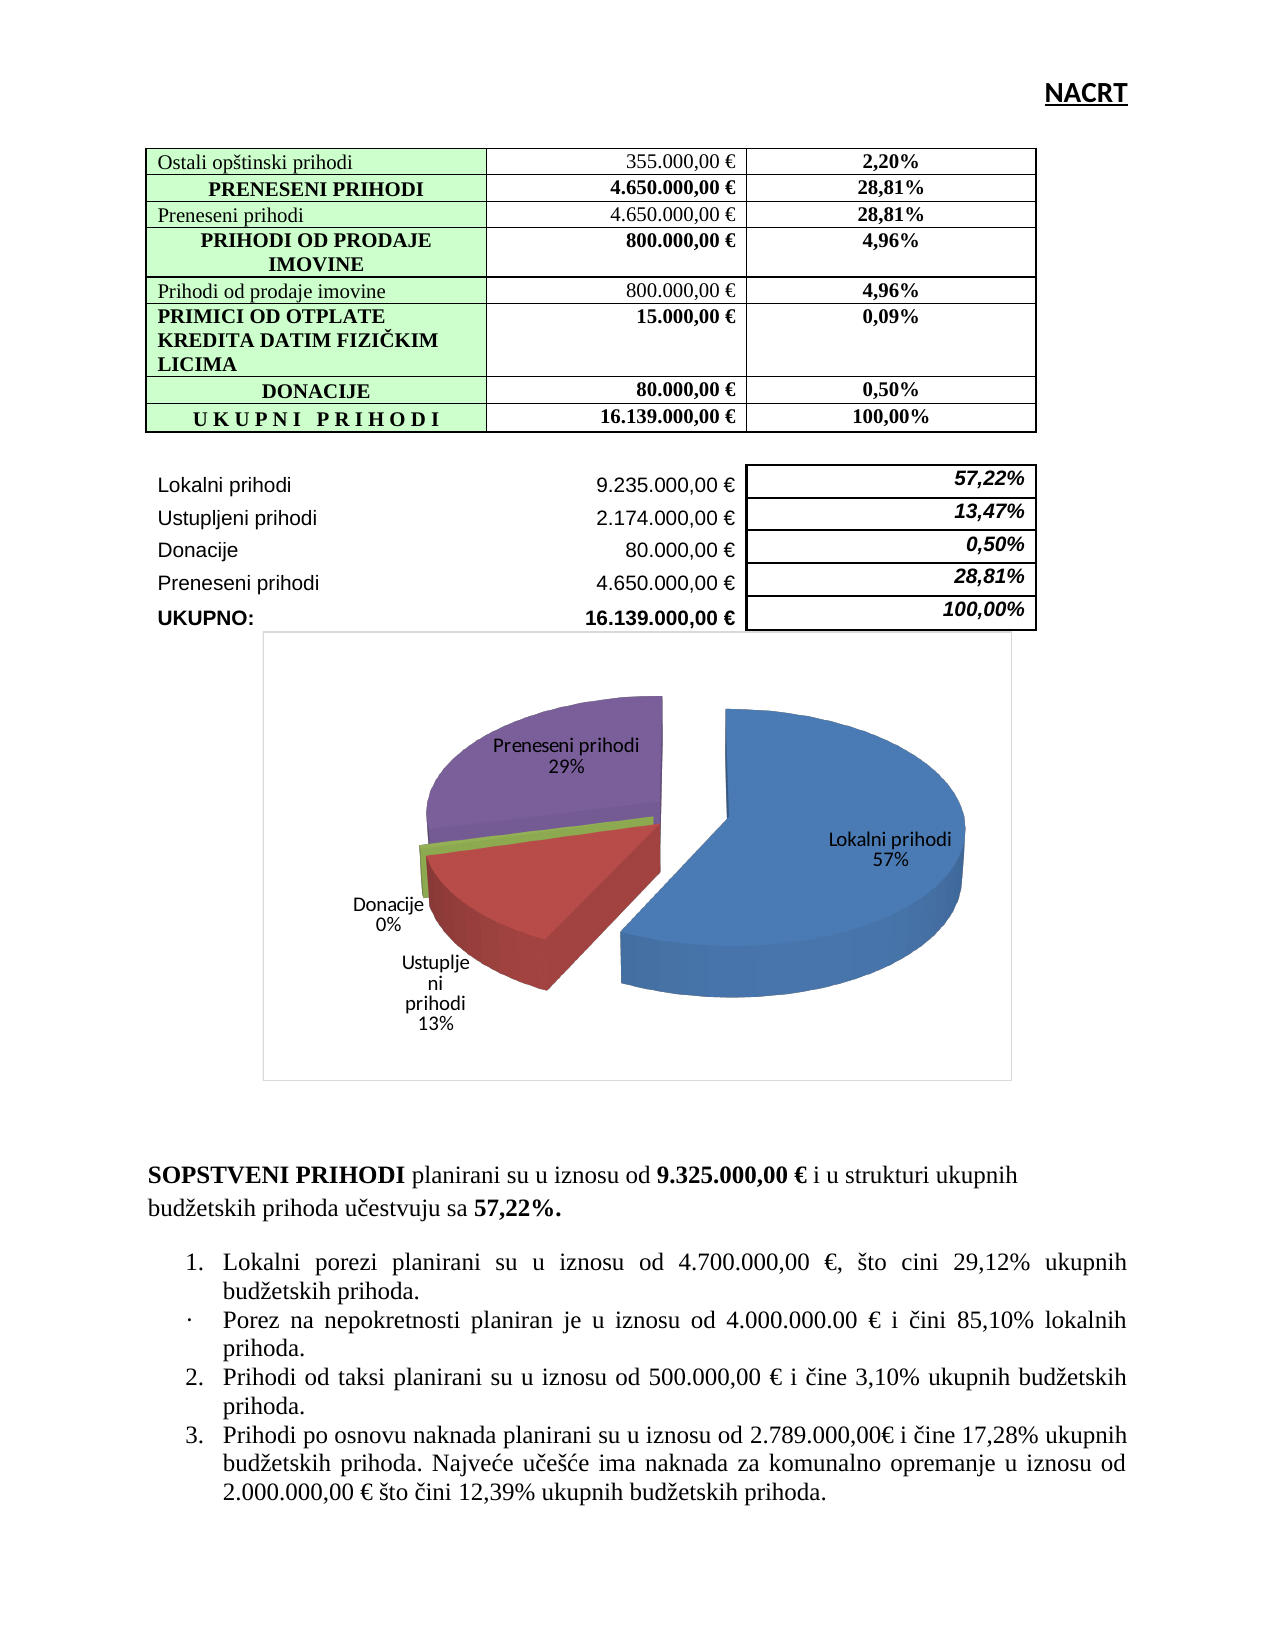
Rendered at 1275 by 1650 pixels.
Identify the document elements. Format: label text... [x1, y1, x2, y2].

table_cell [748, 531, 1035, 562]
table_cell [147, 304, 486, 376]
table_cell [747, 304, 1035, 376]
list Porez na nepokretnosti planiran je u iznosu od 4.000.000.00 € i čini 85,10% lokalnih prihoda. [185, 1305, 1127, 1362]
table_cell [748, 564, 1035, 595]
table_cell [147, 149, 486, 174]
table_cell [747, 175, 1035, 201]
list Lokalni porezi planirani su u iznosu od 4.700.000,00 €, što cini 29,12% ukupnih budžetskih prihoda. [185, 1247, 1127, 1305]
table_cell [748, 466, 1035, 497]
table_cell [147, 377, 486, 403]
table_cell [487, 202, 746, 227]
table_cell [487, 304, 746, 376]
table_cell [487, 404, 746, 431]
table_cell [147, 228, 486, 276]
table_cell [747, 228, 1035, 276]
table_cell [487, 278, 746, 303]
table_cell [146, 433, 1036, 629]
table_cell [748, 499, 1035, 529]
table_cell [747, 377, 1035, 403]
list Prihodi po osnovu naknada planirani su u iznosu od 2.789.000,00€ i čine 17,28% ukupnih budžetskih prihoda. Najveće učešće ima naknada za komunalno opremanje u iznosu od 2.000.000,00 € što čini 12,39% ukupnih budžetskih prihoda. [185, 1420, 1127, 1506]
text SOPSTVENI PRIHODI planirani su u iznosu od 9.325.000,00 € i u strukturi ukupnih budžetskih prihoda učestvuju sa 57,22%. [148, 1160, 1127, 1222]
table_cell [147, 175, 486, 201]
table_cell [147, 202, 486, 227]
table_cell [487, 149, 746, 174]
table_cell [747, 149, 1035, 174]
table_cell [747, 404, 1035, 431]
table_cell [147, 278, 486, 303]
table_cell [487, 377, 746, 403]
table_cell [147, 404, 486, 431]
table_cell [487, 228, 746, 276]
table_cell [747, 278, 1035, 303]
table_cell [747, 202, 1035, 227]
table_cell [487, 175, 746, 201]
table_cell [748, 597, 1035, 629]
list Prihodi od taksi planirani su u iznosu od 500.000,00 € i čine 3,10% ukupnih budžetskih prihoda. [185, 1362, 1127, 1420]
